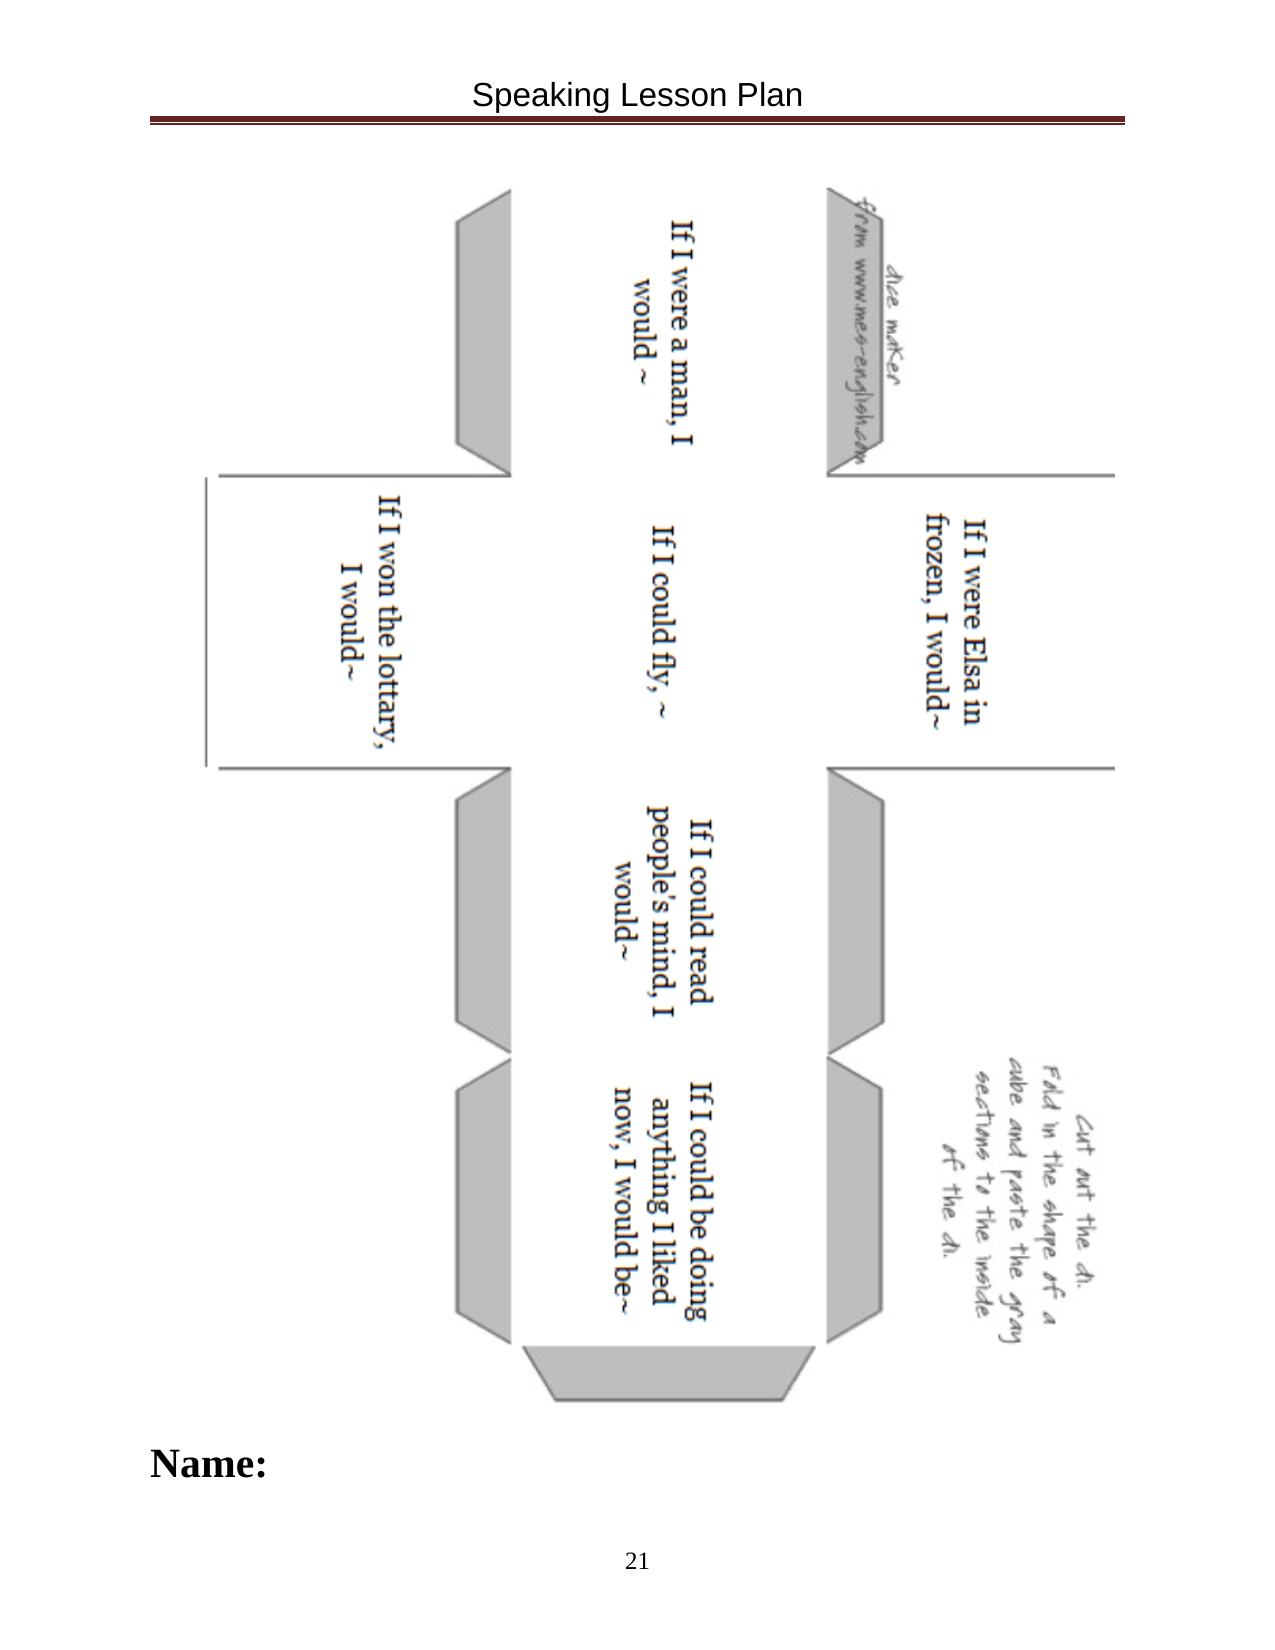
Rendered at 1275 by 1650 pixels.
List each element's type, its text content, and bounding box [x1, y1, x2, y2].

picture [152, 152, 1115, 1438]
text Name: [150, 1439, 1125, 1487]
